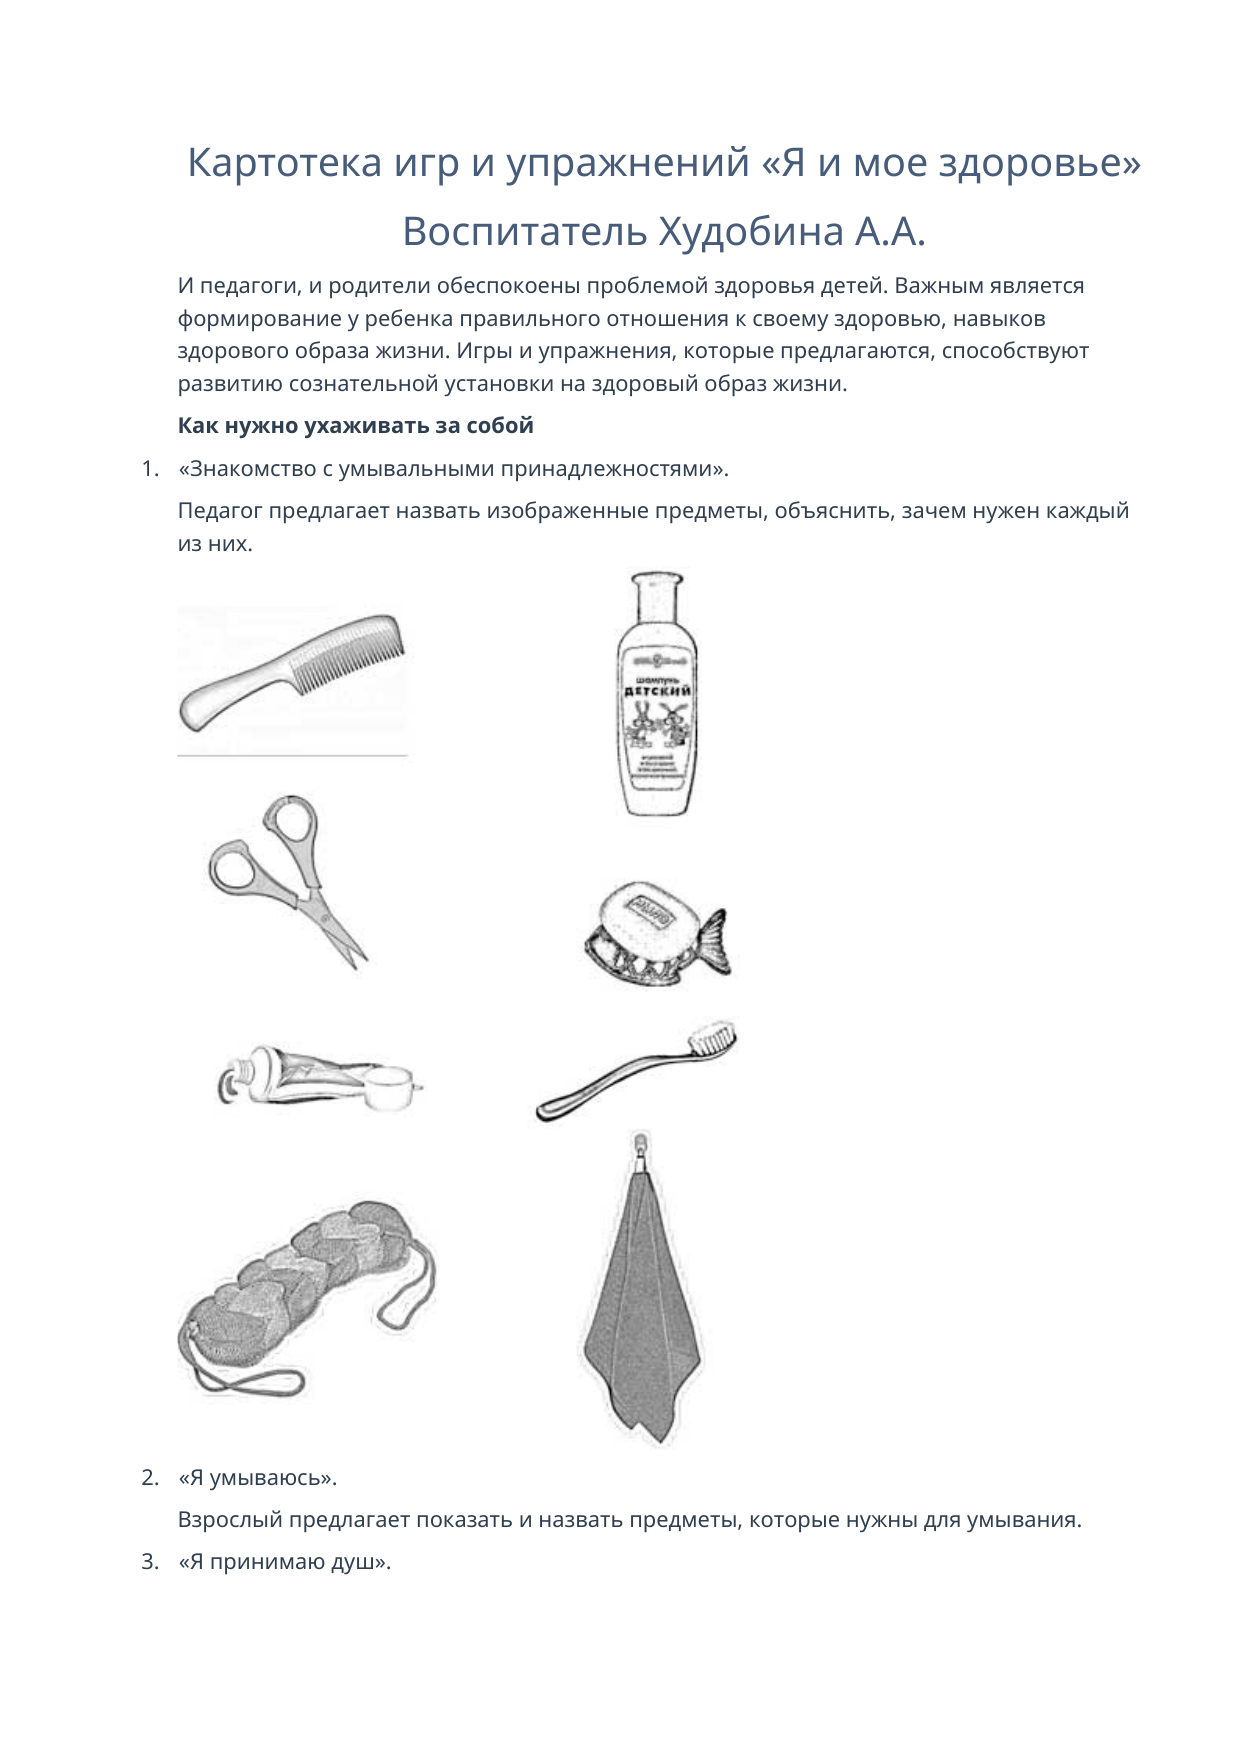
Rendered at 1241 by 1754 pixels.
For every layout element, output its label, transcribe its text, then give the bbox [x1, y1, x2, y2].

text Педагог предлагает назвать изображенные предметы, объяснить, зачем нужен каждый из них. [177, 492, 1152, 557]
text Воспитатель Худобина А.А. [177, 203, 1152, 257]
text Как нужно ухаживать за собой [177, 407, 1152, 440]
picture [177, 566, 771, 1450]
list «Знакомство с умывальными принадлежностями». [141, 449, 1152, 482]
list «Я умываюсь». [141, 1459, 1152, 1492]
text Картотека игр и упражнений «Я и мое здоровье» [177, 134, 1152, 188]
text Взрослый предлагает показать и назвать предметы, которые нужны для умывания. [177, 1501, 1152, 1534]
list «Я принимаю душ». [141, 1543, 1152, 1576]
text И педагоги, и родители обеспокоены проблемой здоровья детей. Важным является формирование у ребенка правильного отношения к своему здоровью, навыков здорового образа жизни. Игры и упражнения, которые предлагаются, способствуют развитию сознательной установки на здоровый образ жизни. [177, 267, 1152, 398]
